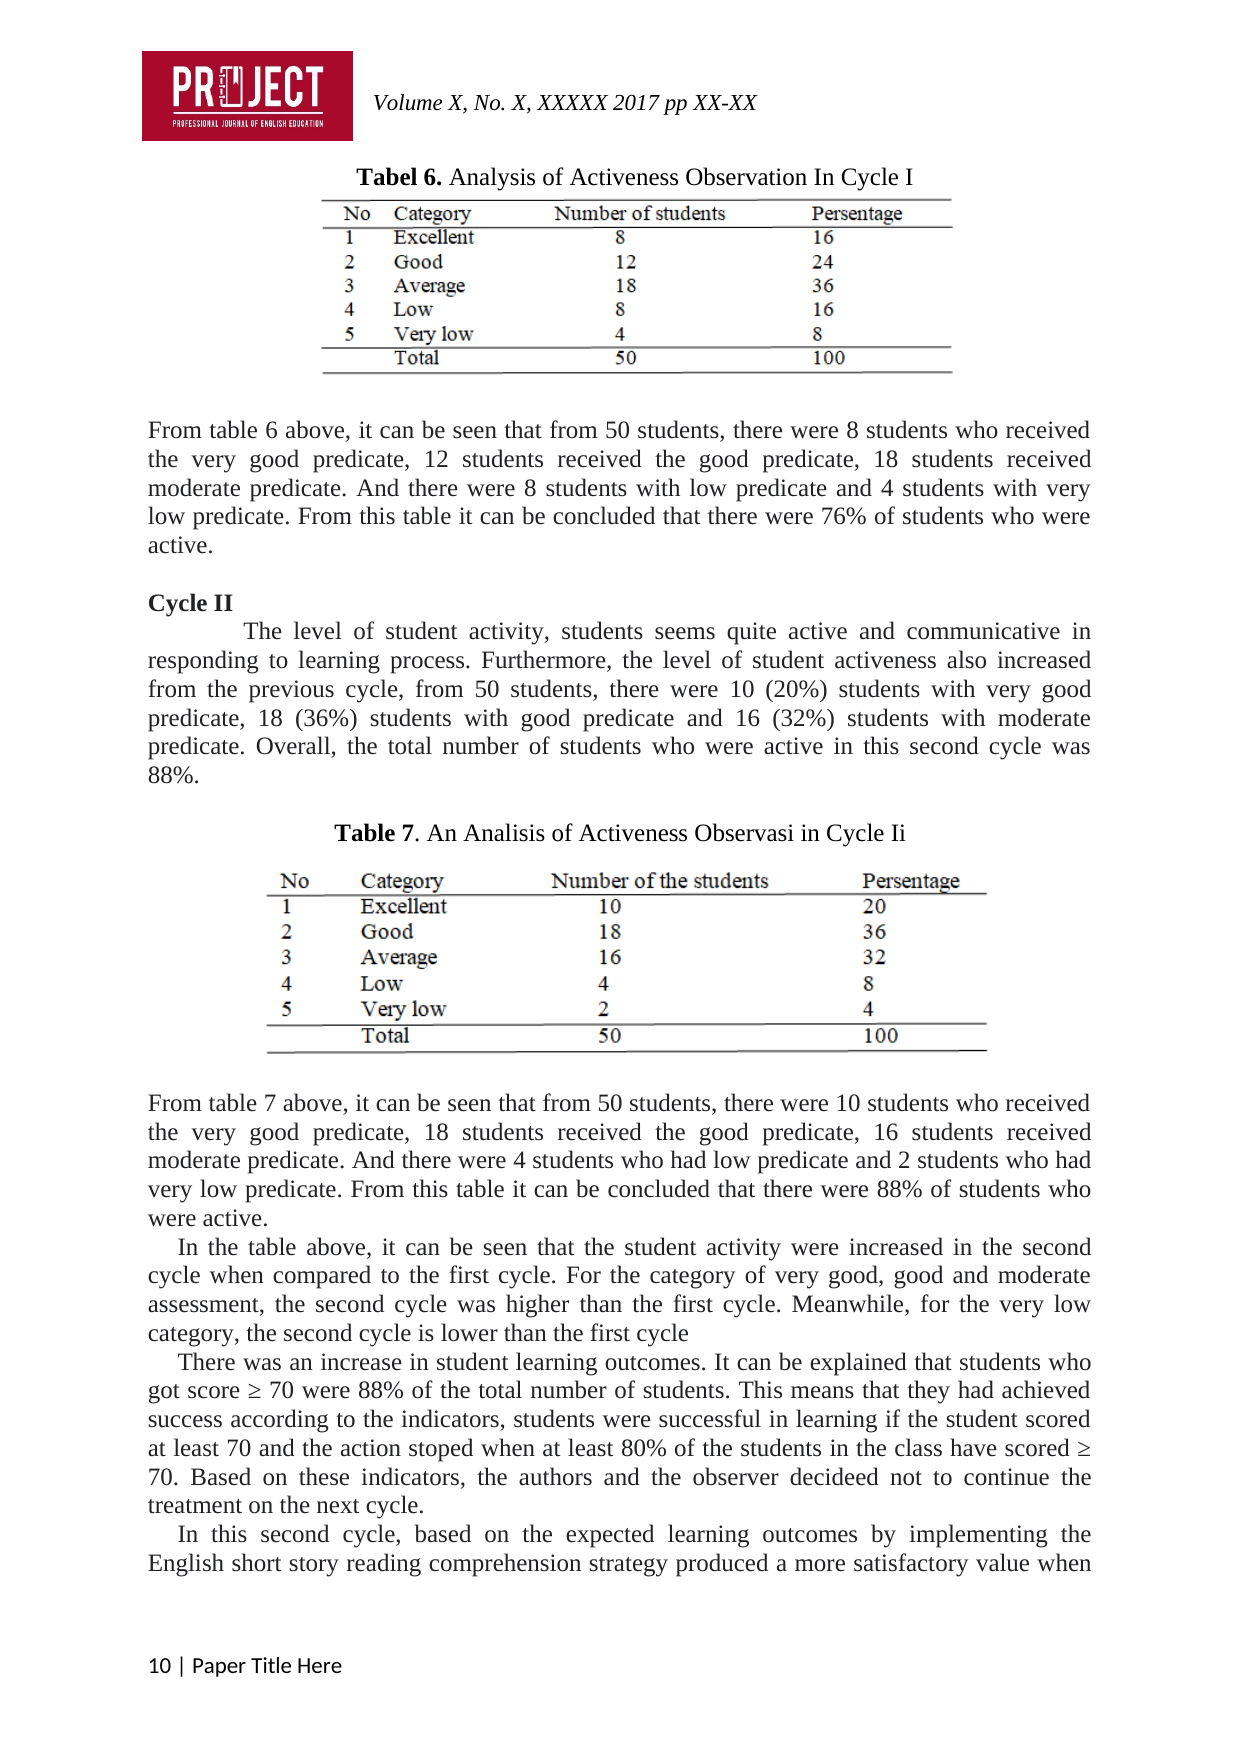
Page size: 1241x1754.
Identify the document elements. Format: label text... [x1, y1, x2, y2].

text Cycle II [148, 588, 1092, 616]
picture [142, 51, 353, 141]
text From table 6 above, it can be seen that from 50 students, there were 8 students who received the very good predicate, 12 students received the good predicate, 18 students received moderate predicate. And there were 8 students with low predicate and 4 students with very low predicate. From this table it can be concluded that there were 76% of students who were active. [148, 415, 1092, 559]
text The level of student activity, students seems quite active and communicative in responding to learning process. Furthermore, the level of student activeness also increased from the previous cycle, from 50 students, there were 10 (20%) students with very good predicate, 18 (36%) students with good predicate and 16 (32%) students with moderate predicate. Overall, the total number of students who were active in this second cycle was 88%. [148, 616, 1092, 789]
text There was an increase in student learning outcomes. It can be explained that students who got score ≥ 70 were 88% of the total number of students. This means that they had achieved success according to the indicators, students were successful in learning if the student scored at least 70 and the action stoped when at least 80% of the students in the class have scored ≥ 70. Based on these indicators, the authors and the observer decideed not to continue the treatment on the next cycle. [148, 1347, 1092, 1519]
text Tabel 6. Analysis of Activeness Observation In Cycle I [148, 162, 1092, 191]
picture [296, 191, 974, 387]
picture [250, 867, 1020, 1068]
text From table 7 above, it can be seen that from 50 students, there were 10 students who received the very good predicate, 18 students received the good predicate, 16 students received moderate predicate. And there were 4 students who had low predicate and 2 students who had very low predicate. From this table it can be concluded that there were 88% of students who were active. [148, 1088, 1092, 1232]
text Table 7. An Analisis of Activeness Observasi in Cycle Ii [148, 818, 1092, 846]
text In the table above, it can be seen that the student activity were increased in the second cycle when compared to the first cycle. For the category of very good, good and moderate assessment, the second cycle was higher than the first cycle. Meanwhile, for the very low category, the second cycle is lower than the first cycle [148, 1232, 1092, 1347]
